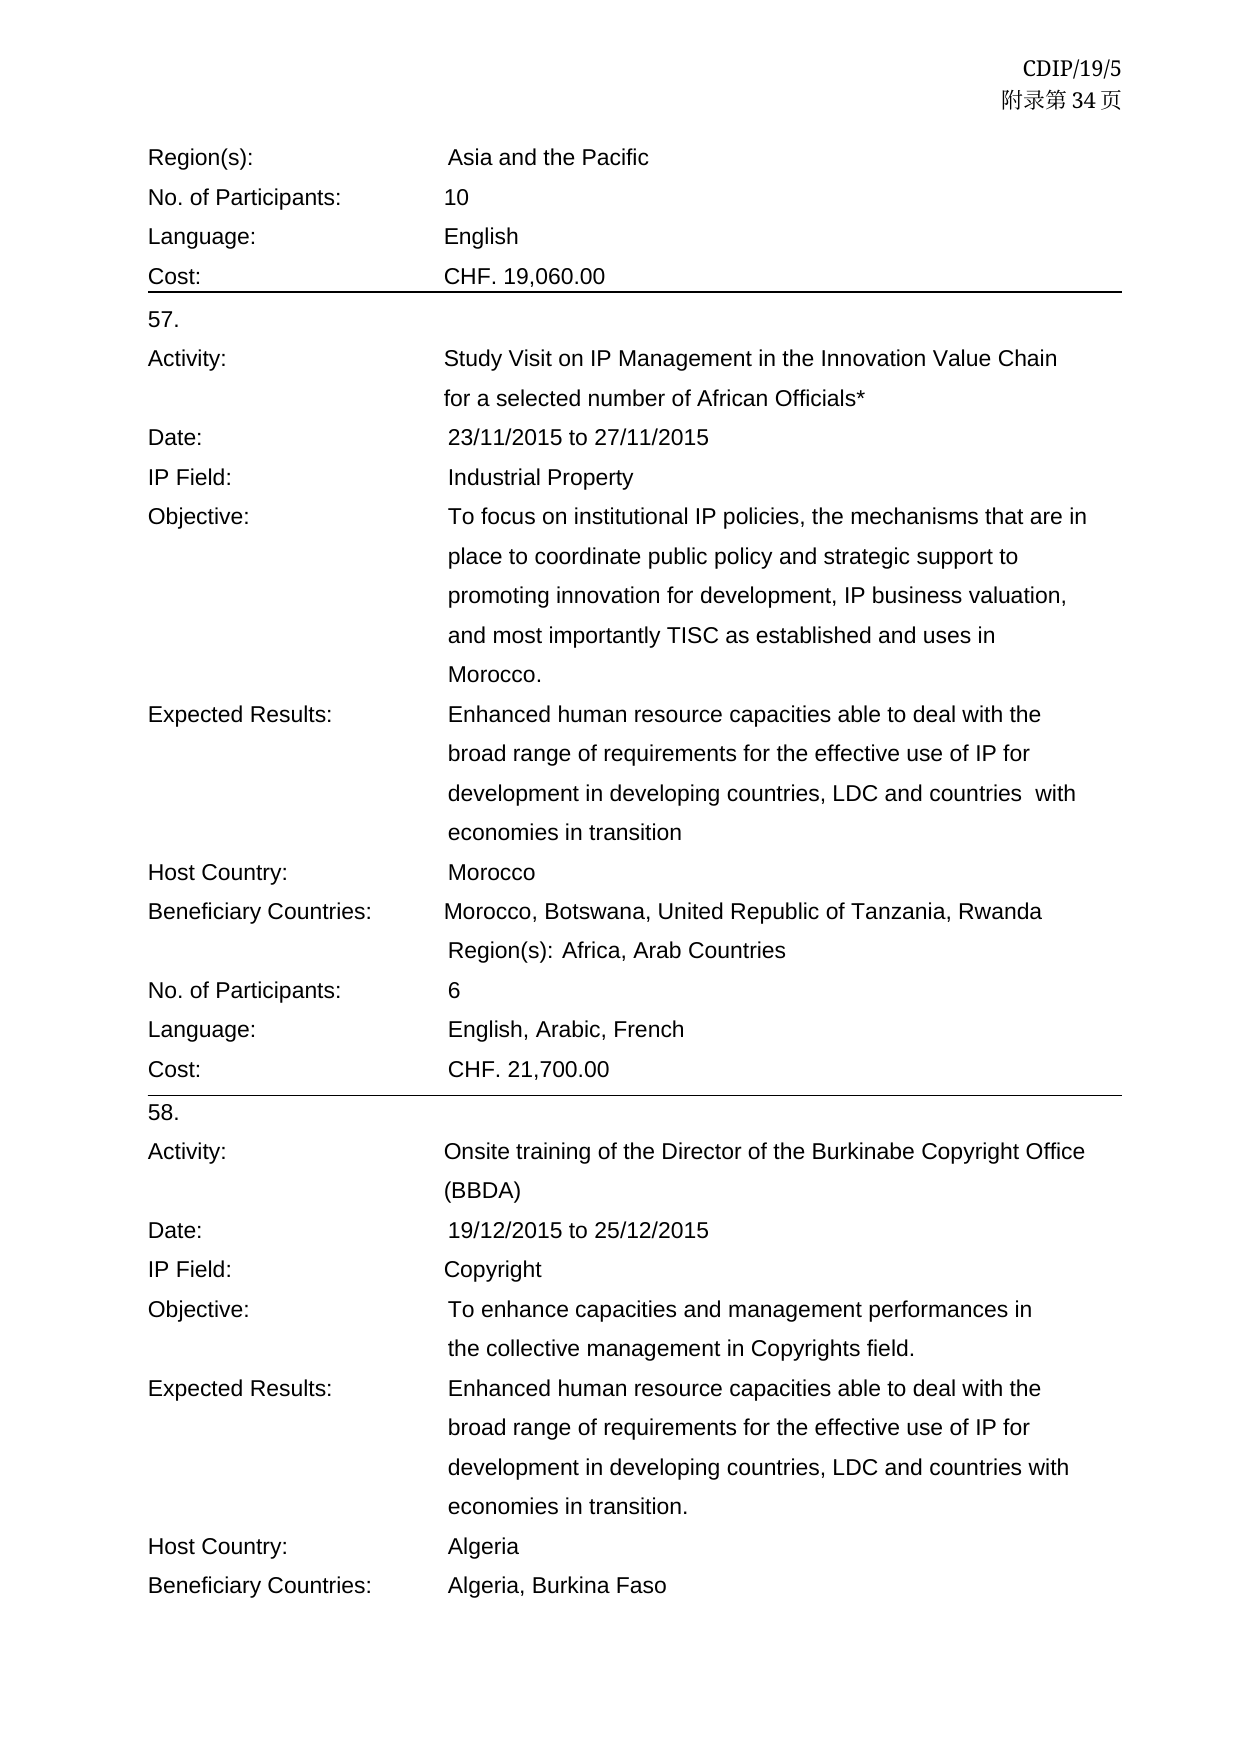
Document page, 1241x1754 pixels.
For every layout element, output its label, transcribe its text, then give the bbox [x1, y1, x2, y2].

text 57. [148, 306, 1122, 332]
text Cost: CHF. 21,700.00 [148, 1056, 1122, 1082]
text Expected Results: Enhanced human resource capacities able to deal with the broad range of requirements for the effective use of IP for development in developing countries, LDC and countries with economies in transition [148, 701, 1122, 845]
text 58. [148, 1096, 1122, 1125]
text Host Country: Algeria [148, 1533, 1122, 1559]
text Region(s): Asia and the Pacific [148, 144, 1122, 171]
text IP Field: Industrial Property [148, 464, 1122, 490]
text Language: English [148, 223, 1122, 249]
text Objective: To focus on institutional IP policies, the mechanisms that are in place to coordinate public policy and strategic support to promoting innovation for development, IP business valuation, and most importantly TISC as established and uses in Morocco. [148, 503, 1122, 687]
text IP Field: Copyright [148, 1256, 1122, 1283]
text Activity: Onsite training of the Director of the Burkinabe Copyright Office (BBDA) [148, 1138, 1122, 1204]
text Expected Results: Enhanced human resource capacities able to deal with the broad range of requirements for the effective use of IP for development in developing countries, LDC and countries with economies in transition. [148, 1375, 1122, 1520]
text Cost: CHF. 19,060.00 [148, 263, 1122, 291]
text Date: 23/11/2015 to 27/11/2015 [148, 424, 1122, 451]
text Host Country: Morocco [148, 858, 1122, 885]
text Language: English, Arabic, French [148, 1016, 1122, 1043]
text Date: 19/12/2015 to 25/12/2015 [148, 1217, 1122, 1243]
text Region(s): Africa, Arab Countries [148, 937, 1122, 964]
text No. of Participants: 10 [148, 184, 1122, 210]
text No. of Participants: 6 [148, 977, 1122, 1003]
text Beneficiary Countries: Algeria, Burkina Faso [148, 1572, 1122, 1599]
text Activity: Study Visit on IP Management in the Innovation Value Chain for a selected number of African Officials* [148, 345, 1122, 411]
text Objective: To enhance capacities and management performances in the collective management in Copyrights field. [148, 1296, 1122, 1362]
text Beneficiary Countries: Morocco, Botswana, United Republic of Tanzania, Rwanda [148, 898, 1122, 924]
